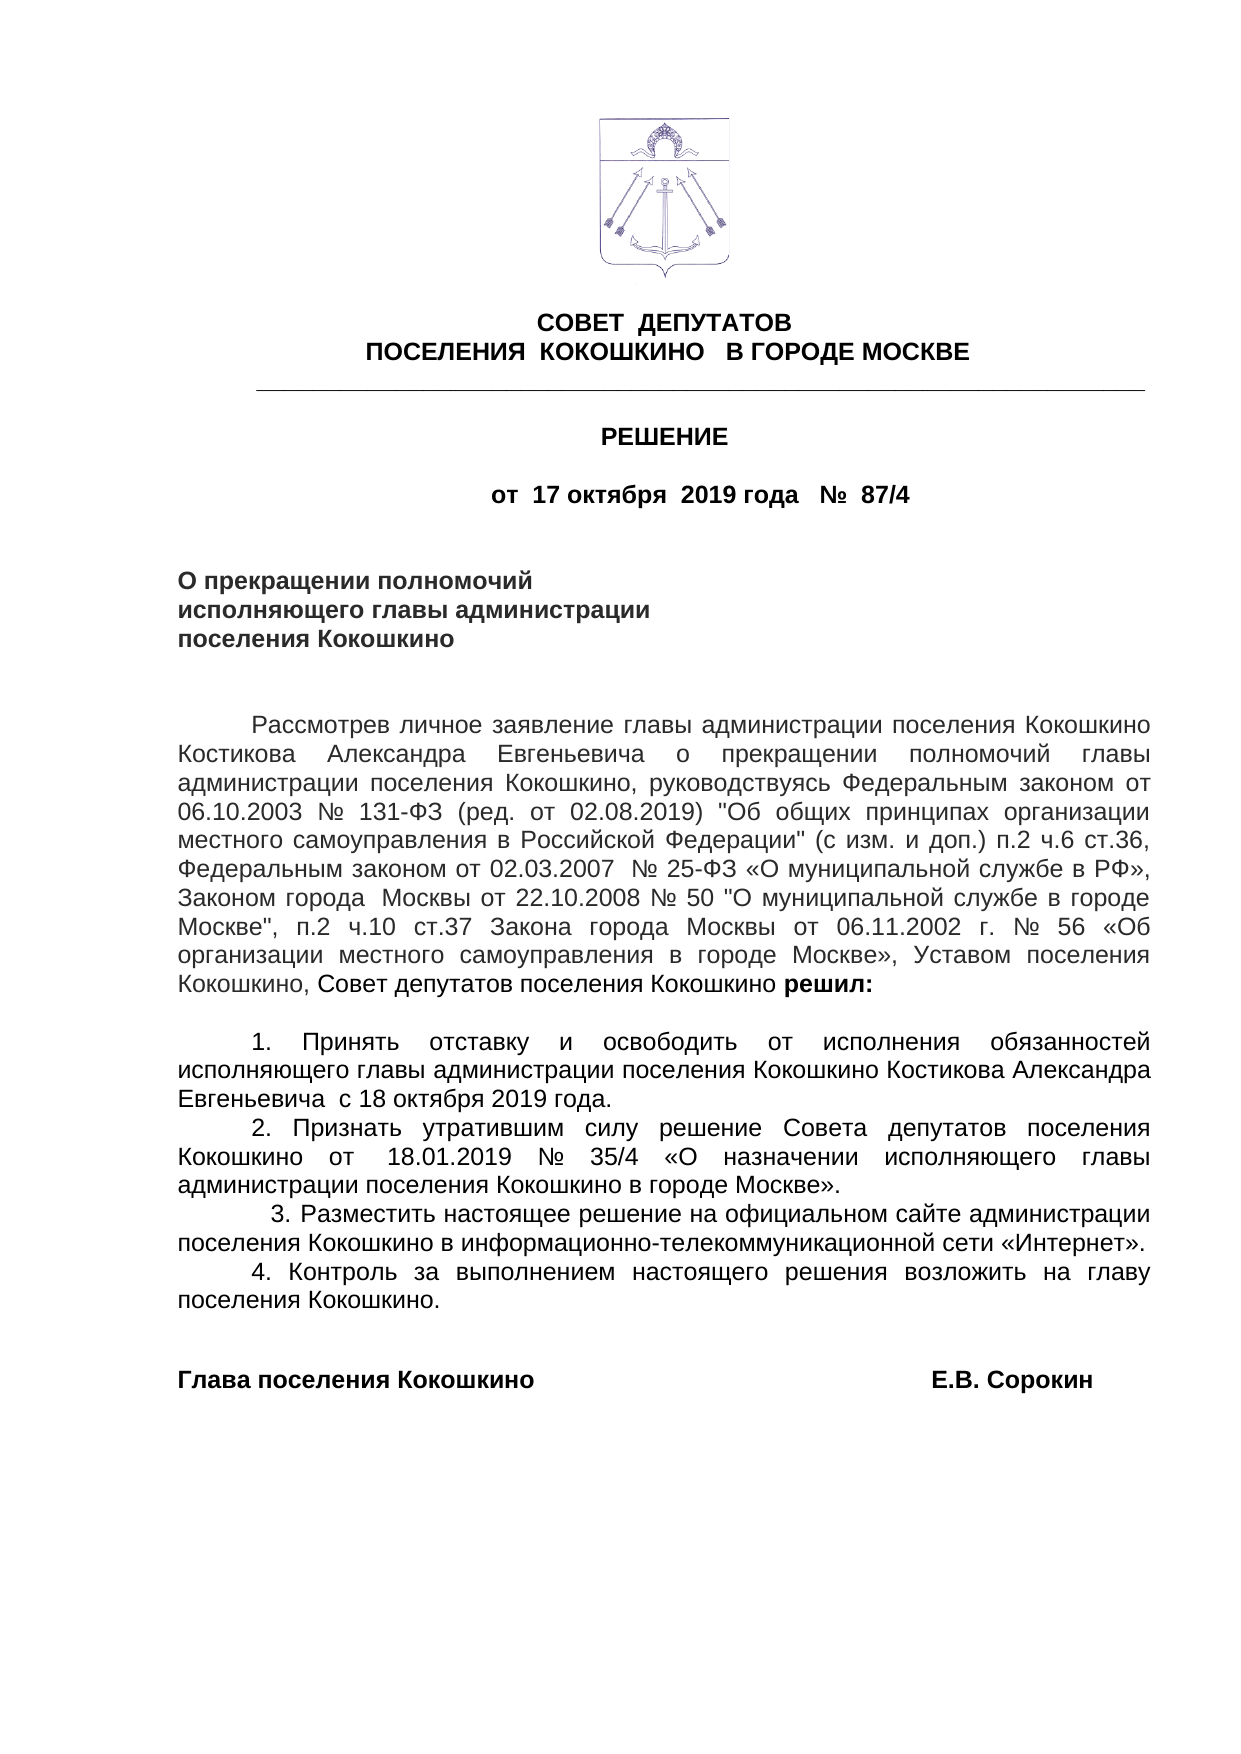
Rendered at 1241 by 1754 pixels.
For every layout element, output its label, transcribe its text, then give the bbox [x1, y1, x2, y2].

picture [599, 118, 730, 284]
text СОВЕТ ДЕПУТАТОВ [177, 308, 1152, 337]
text поселения Кокошкино [177, 624, 1152, 652]
text ПОСЕЛЕНИЯ КОКОШКИНО В ГОРОДЕ МОСКВЕ [177, 337, 1152, 365]
text ________________________________________________________________ [177, 365, 1152, 394]
text О прекращении полномочий [177, 566, 1152, 595]
text 4. Контроль за выполнением настоящего решения возложить на главу поселения Кокошкино. [177, 1257, 1152, 1314]
text 2. Признать утратившим силу решение Совета депутатов поселения Кокошкино от 18.01.2019 № 35/4 «О назначении исполняющего главы администрации поселения Кокошкино в городе Москве». [177, 1113, 1152, 1199]
text исполняющего главы администрации [177, 595, 1152, 624]
text 1. Принять отставку и освободить от исполнения обязанностей исполняющего главы администрации поселения Кокошкино Костикова Александра Евгеньевича с 18 октября 2019 года. [177, 1027, 1152, 1113]
text Глава поселения Кокошкино Е.В. Сорокин [177, 1365, 1152, 1394]
text РЕШЕНИЕ [177, 422, 1152, 451]
text 3. Разместить настоящее решение на официальном сайте администрации поселения Кокошкино в информационно-телекоммуникационной сети «Интернет». [177, 1199, 1152, 1257]
text Рассмотрев личное заявление главы администрации поселения Кокошкино Костикова Александра Евгеньевича о прекращении полномочий главы администрации поселения Кокошкино, руководствуясь Федеральным законом от 06.10.2003 № 131-ФЗ (ред. от 02.08.2019) "Об общих принципах организации местного самоуправления в Российской Федерации" (с изм. и доп.) п.2 ч.6 ст.36, Федеральным законом от 02.03.2007 № 25-ФЗ «О муниципальной службе в РФ», Законом города Москвы от 22.10.2008 № 50 "О муниципальной службе в городе Москве", п.2 ч.10 ст.37 Закона города Москвы от 06.11.2002 г. № 56 «Об организации местного самоуправления в городе Москве», Уставом поселения Кокошкино, Совет депутатов поселения Кокошкино решил: [177, 710, 1152, 998]
text от 17 октября 2019 года № 87/4 [215, 479, 1152, 508]
